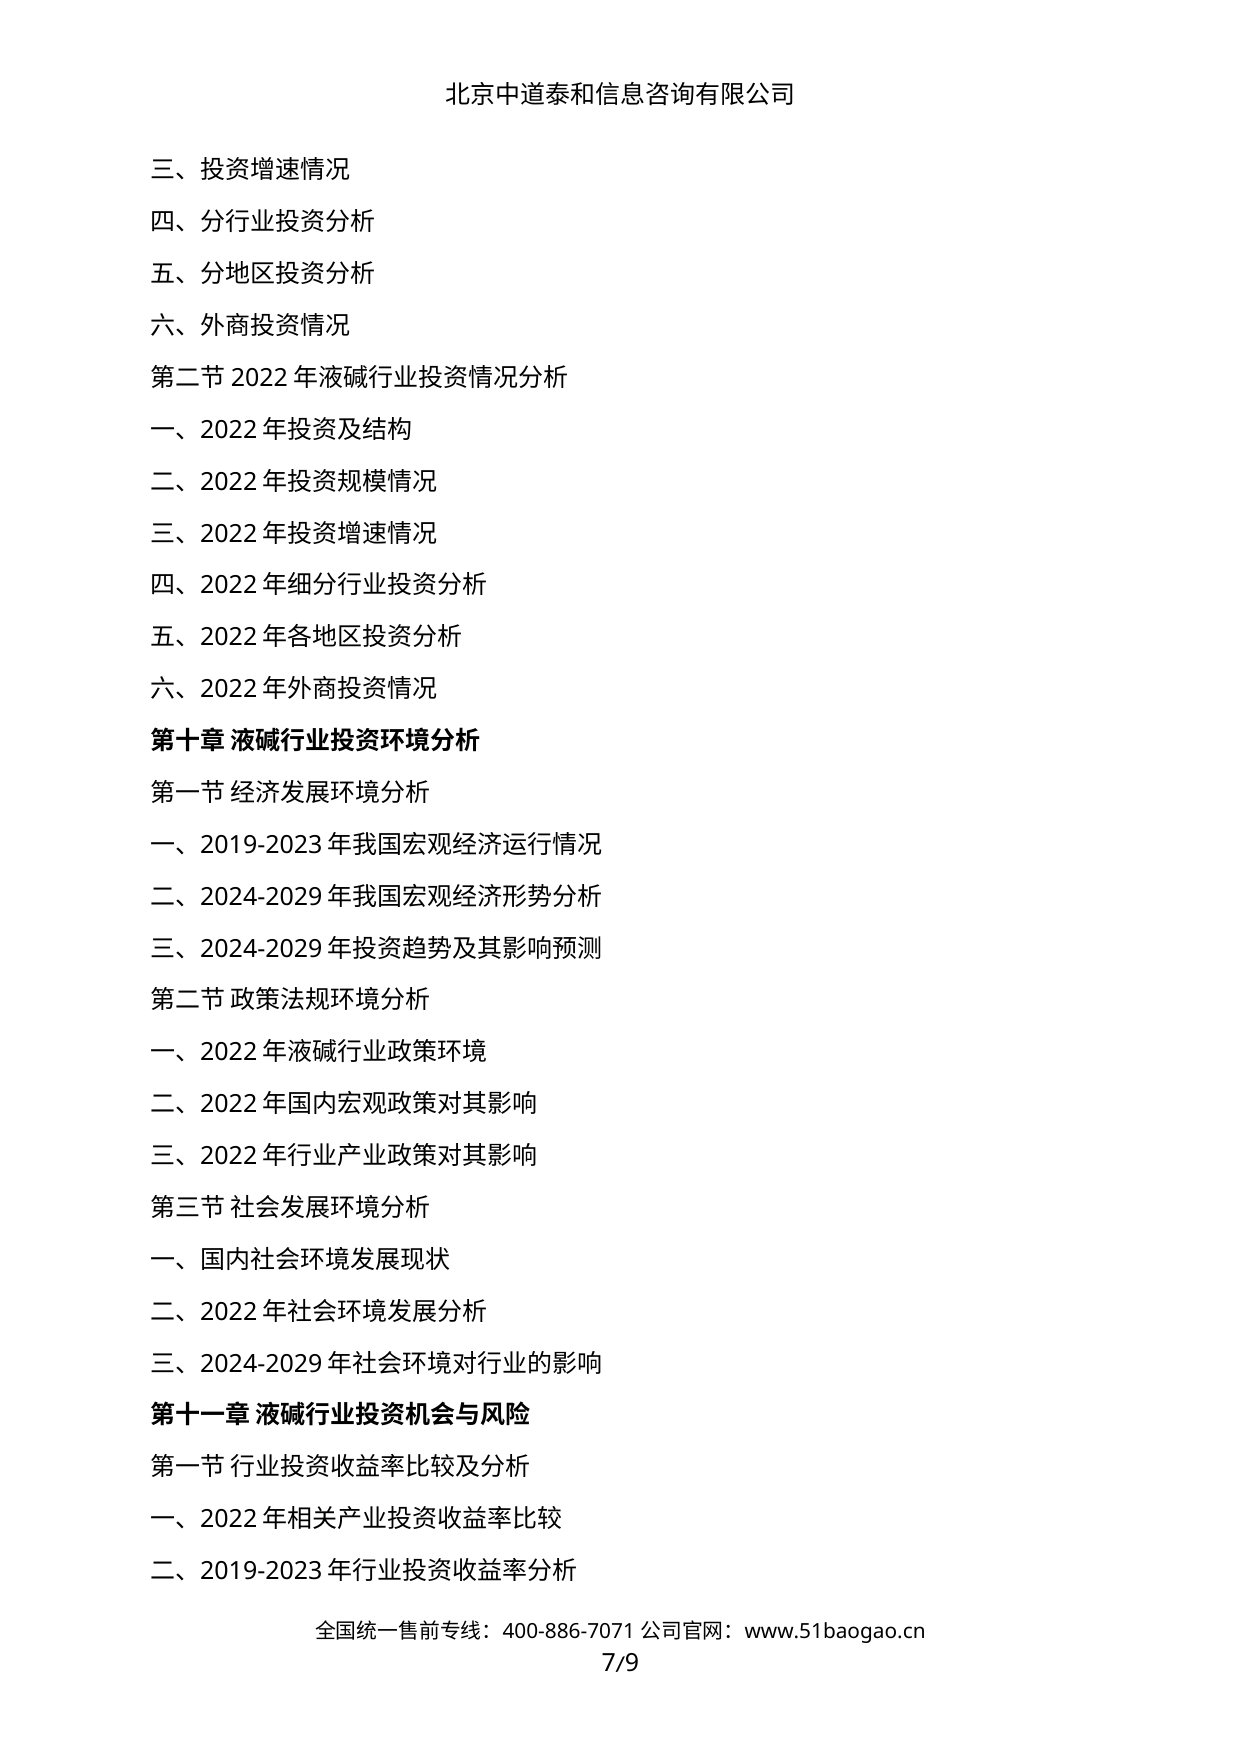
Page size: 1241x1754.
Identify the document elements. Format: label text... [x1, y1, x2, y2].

text 二、2022年投资规模情况 [150, 461, 1090, 497]
text 第十章 液碱行业投资环境分析 [150, 721, 1090, 757]
text 第十一章 液碱行业投资机会与风险 [150, 1395, 1090, 1431]
text 三、投资增速情况 [150, 150, 1090, 186]
text 一、2022年相关产业投资收益率比较 [150, 1499, 1090, 1535]
text 一、2022年投资及结构 [150, 409, 1090, 446]
text 二、2022年国内宏观政策对其影响 [150, 1084, 1090, 1120]
text 三、2022年投资增速情况 [150, 513, 1090, 549]
text 六、外商投资情况 [150, 306, 1090, 342]
text 三、2024-2029年社会环境对行业的影响 [150, 1343, 1090, 1379]
text 第三节 社会发展环境分析 [150, 1187, 1090, 1224]
text 三、2022年行业产业政策对其影响 [150, 1136, 1090, 1172]
text 第二节 政策法规环境分析 [150, 980, 1090, 1016]
text 第一节 行业投资收益率比较及分析 [150, 1447, 1090, 1483]
text 二、2022年社会环境发展分析 [150, 1291, 1090, 1327]
text 三、2024-2029年投资趋势及其影响预测 [150, 928, 1090, 964]
text 第一节 经济发展环境分析 [150, 772, 1090, 809]
text 五、分地区投资分析 [150, 254, 1090, 290]
text 一、2022年液碱行业政策环境 [150, 1032, 1090, 1068]
text 四、2022年细分行业投资分析 [150, 565, 1090, 601]
text 六、2022年外商投资情况 [150, 669, 1090, 705]
text 四、分行业投资分析 [150, 202, 1090, 238]
text 第二节 2022年液碱行业投资情况分析 [150, 357, 1090, 394]
text 一、国内社会环境发展现状 [150, 1239, 1090, 1276]
text 一、2019-2023年我国宏观经济运行情况 [150, 824, 1090, 861]
text 二、2019-2023年行业投资收益率分析 [150, 1551, 1090, 1587]
text 五、2022年各地区投资分析 [150, 617, 1090, 653]
text 二、2024-2029年我国宏观经济形势分析 [150, 876, 1090, 912]
